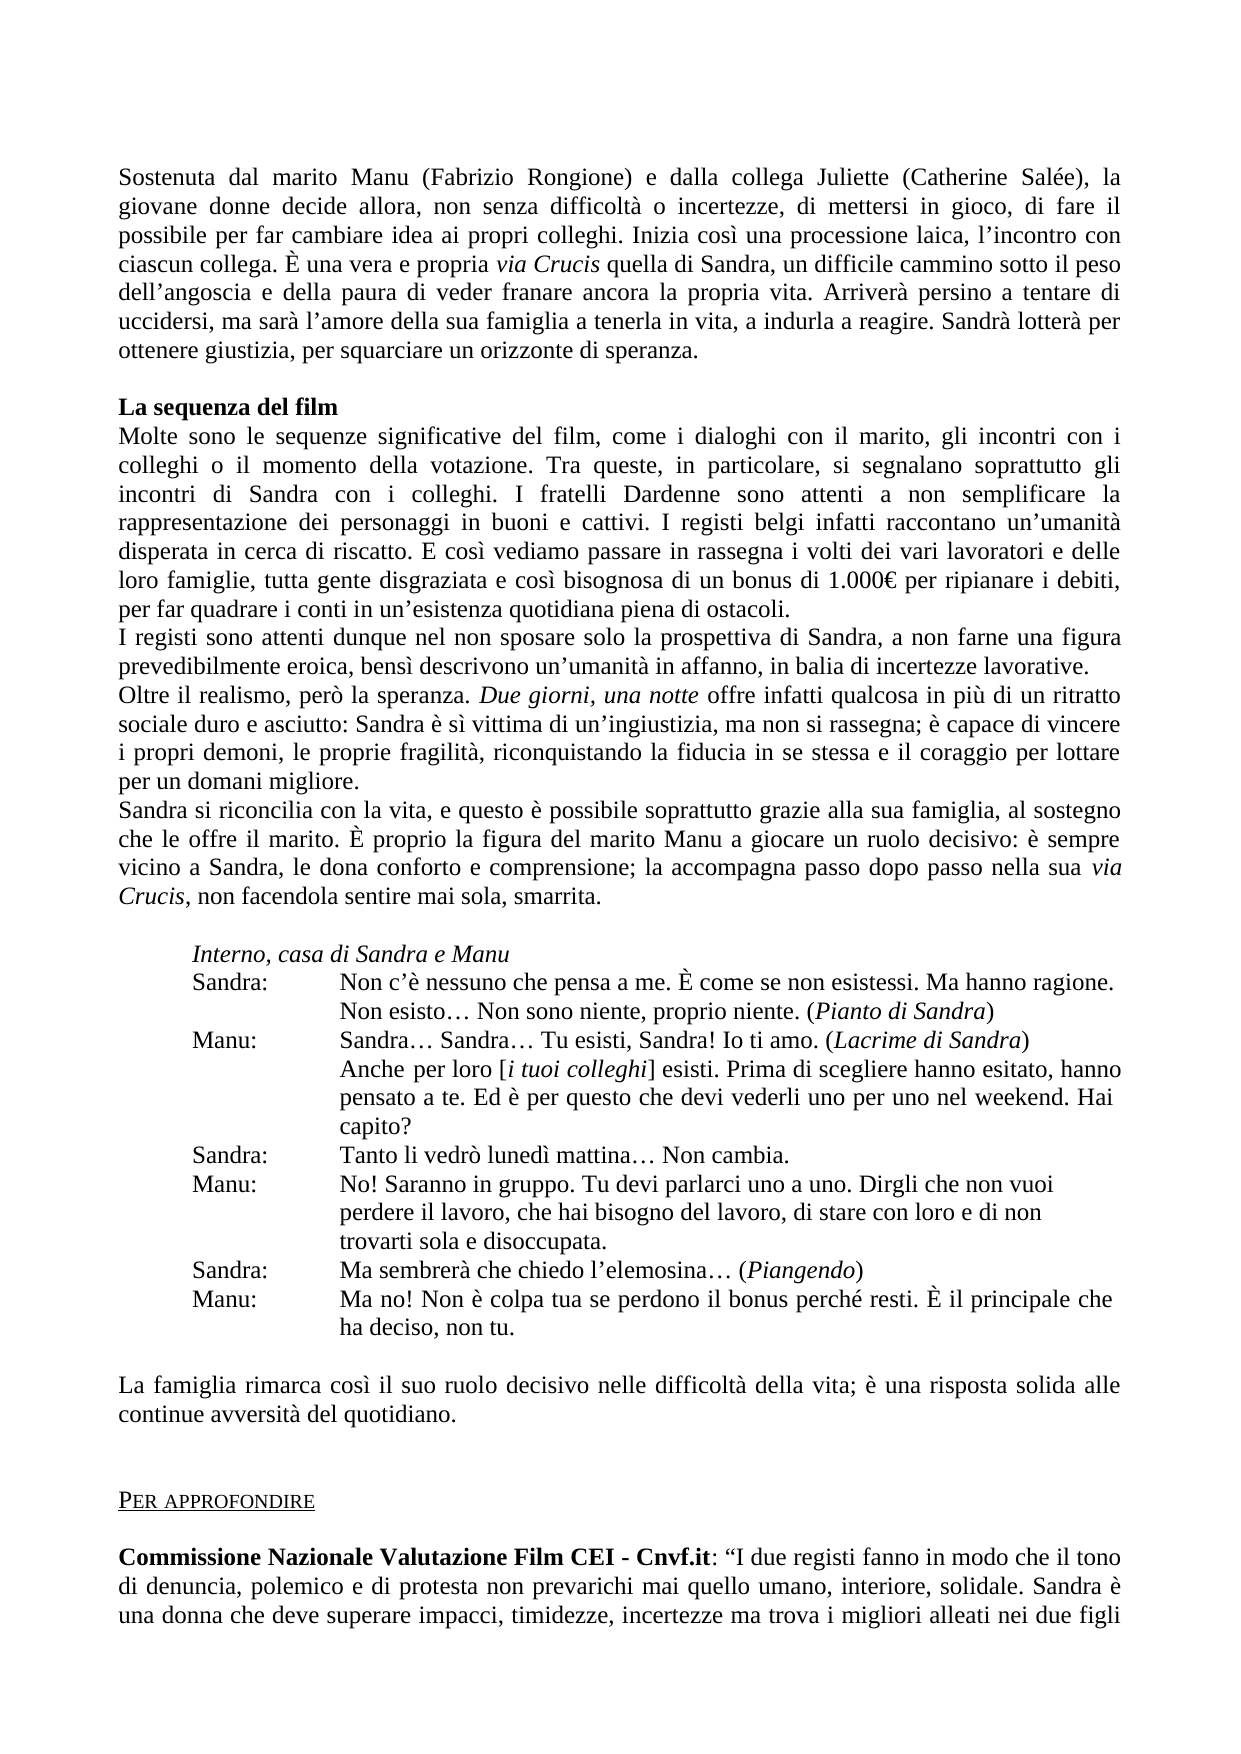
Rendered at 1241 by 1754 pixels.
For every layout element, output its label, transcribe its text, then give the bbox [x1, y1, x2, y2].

list Per approfondire [118, 1485, 1122, 1514]
list Manu: Sandra… Sandra… Tu esisti, Sandra! Io ti amo. (Lacrime di Sandra) [118, 1025, 1122, 1054]
list Interno, casa di Sandra e Manu [118, 939, 1122, 967]
list Anche per loro [i tuoi colleghi] esisti. Prima di scegliere hanno esitato, hanno pensato a te. Ed è per questo che devi vederli uno per uno nel weekend. Hai capito? [118, 1054, 1122, 1140]
list Sandra: Ma sembrerà che chiedo l’elemosina… (Piangendo) [118, 1255, 1122, 1284]
list Molte sono le sequenze significative del film, come i dialoghi con il marito, gli incontri con i colleghi o il momento della votazione. Tra queste, in particolare, si segnalano soprattutto gli incontri di Sandra con i colleghi. I fratelli Dardenne sono attenti a non semplificare la rappresentazione dei personaggi in buoni e cattivi. I registi belgi infatti raccontano un’umanità disperata in cerca di riscatto. E così vediamo passare in rassegna i volti dei vari lavoratori e delle loro famiglie, tutta gente disgraziata e così bisognosa di un bonus di 1.000€ per ripianare i debiti, per far quadrare i conti in un’esistenza quotidiana piena di ostacoli. [118, 421, 1122, 622]
list Sandra: Tanto li vedrò lunedì mattina… Non cambia. [118, 1140, 1122, 1169]
list La sequenza del film [118, 392, 1122, 421]
list Sandra si riconcilia con la vita, e questo è possibile soprattutto grazie alla sua famiglia, al sostegno che le offre il marito. È proprio la figura del marito Manu a giocare un ruolo decisivo: è sempre vicino a Sandra, le dona conforto e comprensione; la accompagna passo dopo passo nella sua via Crucis, non facendola sentire mai sola, smarrita. [118, 795, 1122, 910]
list Sandra: Non c’è nessuno che pensa a me. È come se non esistessi. Ma hanno ragione. Non esisto… Non sono niente, proprio niente. (Pianto di Sandra) [118, 967, 1122, 1025]
list Oltre il realismo, però la speranza. Due giorni, una notte offre infatti qualcosa in più di un ritratto sociale duro e asciutto: Sandra è sì vittima di un’ingiustizia, ma non si rassegna; è capace di vincere i propri demoni, le proprie fragilità, riconquistando la fiducia in se stessa e il coraggio per lottare per un domani migliore. [118, 680, 1122, 795]
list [118, 1542, 1122, 1629]
list La famiglia rimarca così il suo ruolo decisivo nelle difficoltà della vita; è una risposta solida alle continue avversità del quotidiano. [118, 1370, 1122, 1427]
list Manu: No! Saranno in gruppo. Tu devi parlarci uno a uno. Dirgli che non vuoi perdere il lavoro, che hai bisogno del lavoro, di stare con loro e di non trovarti sola e disoccupata. [118, 1169, 1122, 1255]
list I registi sono attenti dunque nel non sposare solo la prospettiva di Sandra, a non farne una figura prevedibilmente eroica, bensì descrivono un’umanità in affanno, in balia di incertezze lavorative. [118, 622, 1122, 680]
list Manu: Ma no! Non è colpa tua se perdono il bonus perché resti. È il principale che ha deciso, non tu. [118, 1284, 1122, 1341]
list Sostenuta dal marito Manu (Fabrizio Rongione) e dalla collega Juliette (Catherine Salée), la giovane donne decide allora, non senza difficoltà o incertezze, di mettersi in gioco, di fare il possibile per far cambiare idea ai propri colleghi. Inizia così una processione laica, l’incontro con ciascun collega. È una vera e propria via Crucis quella di Sandra, un difficile cammino sotto il peso dell’angoscia e della paura di veder franare ancora la propria vita. Arriverà persino a tentare di uccidersi, ma sarà l’amore della sua famiglia a tenerla in vita, a indurla a reagire. Sandrà lotterà per ottenere giustizia, per squarciare un orizzonte di speranza. [118, 162, 1122, 364]
